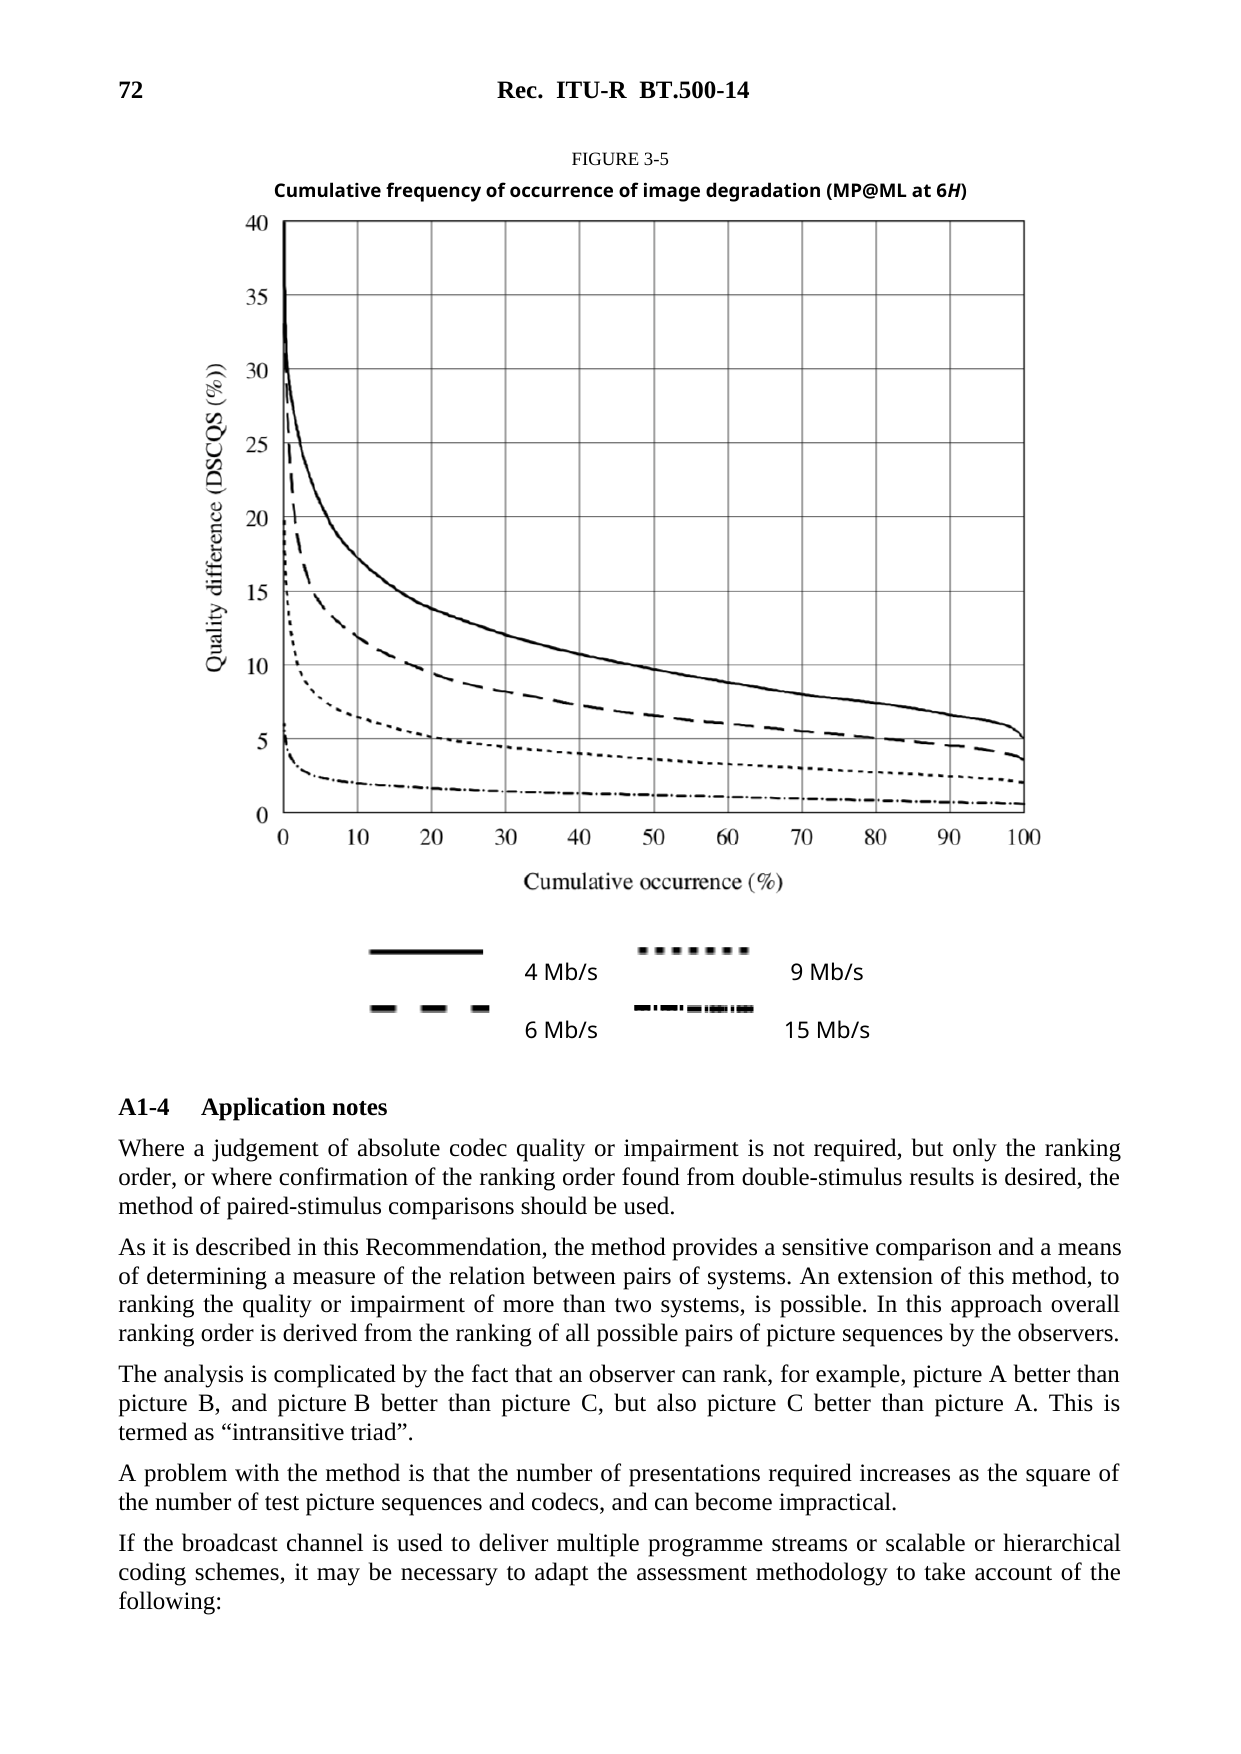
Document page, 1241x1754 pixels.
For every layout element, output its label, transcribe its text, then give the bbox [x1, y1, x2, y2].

picture [632, 1005, 756, 1013]
table_header [354, 943, 502, 1001]
text A problem with the method is that the number of presentations required increases as the square of the number of test picture sequences and codecs, and can become impractical. [118, 1458, 1122, 1516]
table_header 9 Mb/s [768, 943, 886, 1001]
text FIGURE 3-5 [118, 148, 1122, 169]
picture [365, 949, 484, 955]
picture [366, 1005, 490, 1013]
text Where a judgement of absolute codec quality or impairment is not required, but only the ranking order, or where confirmation of the ranking order found from double-stimulus results is desired, the method of paired-stimulus comparisons should be used. [118, 1133, 1122, 1219]
picture [194, 215, 1046, 918]
table_cell [620, 1001, 768, 1059]
table_header [620, 943, 768, 1001]
table_header 4 Mb/s [502, 943, 620, 1001]
text The analysis is complicated by the fact that an observer can rank, for example, picture A better than picture B, and picture B better than picture C, but also picture C better than picture A. This is termed as “intransitive triad”. [118, 1359, 1122, 1446]
table_cell 6 Mb/s [502, 1001, 620, 1059]
text As it is described in this Recommendation, the method provides a sensitive comparison and a means of determining a measure of the relation between pairs of systems. An extension of this method, to ranking the quality or impairment of more than two systems, is possible. In this approach overall ranking order is derived from the ranking of all possible pairs of picture sequences by the observers. [118, 1232, 1122, 1347]
picture [634, 947, 754, 955]
title Cumulative frequency of occurrence of image degradation (MP@ML at 6H) [118, 178, 1122, 203]
text If the broadcast channel is used to deliver multiple programme streams or scalable or hierarchical coding schemes, it may be necessary to adapt the assessment methodology to take account of the following: [118, 1528, 1122, 1614]
subtitle A1-4 Application notes [118, 1092, 1122, 1121]
table_cell [354, 1001, 502, 1059]
table_cell 15 Mb/s [768, 1001, 886, 1059]
